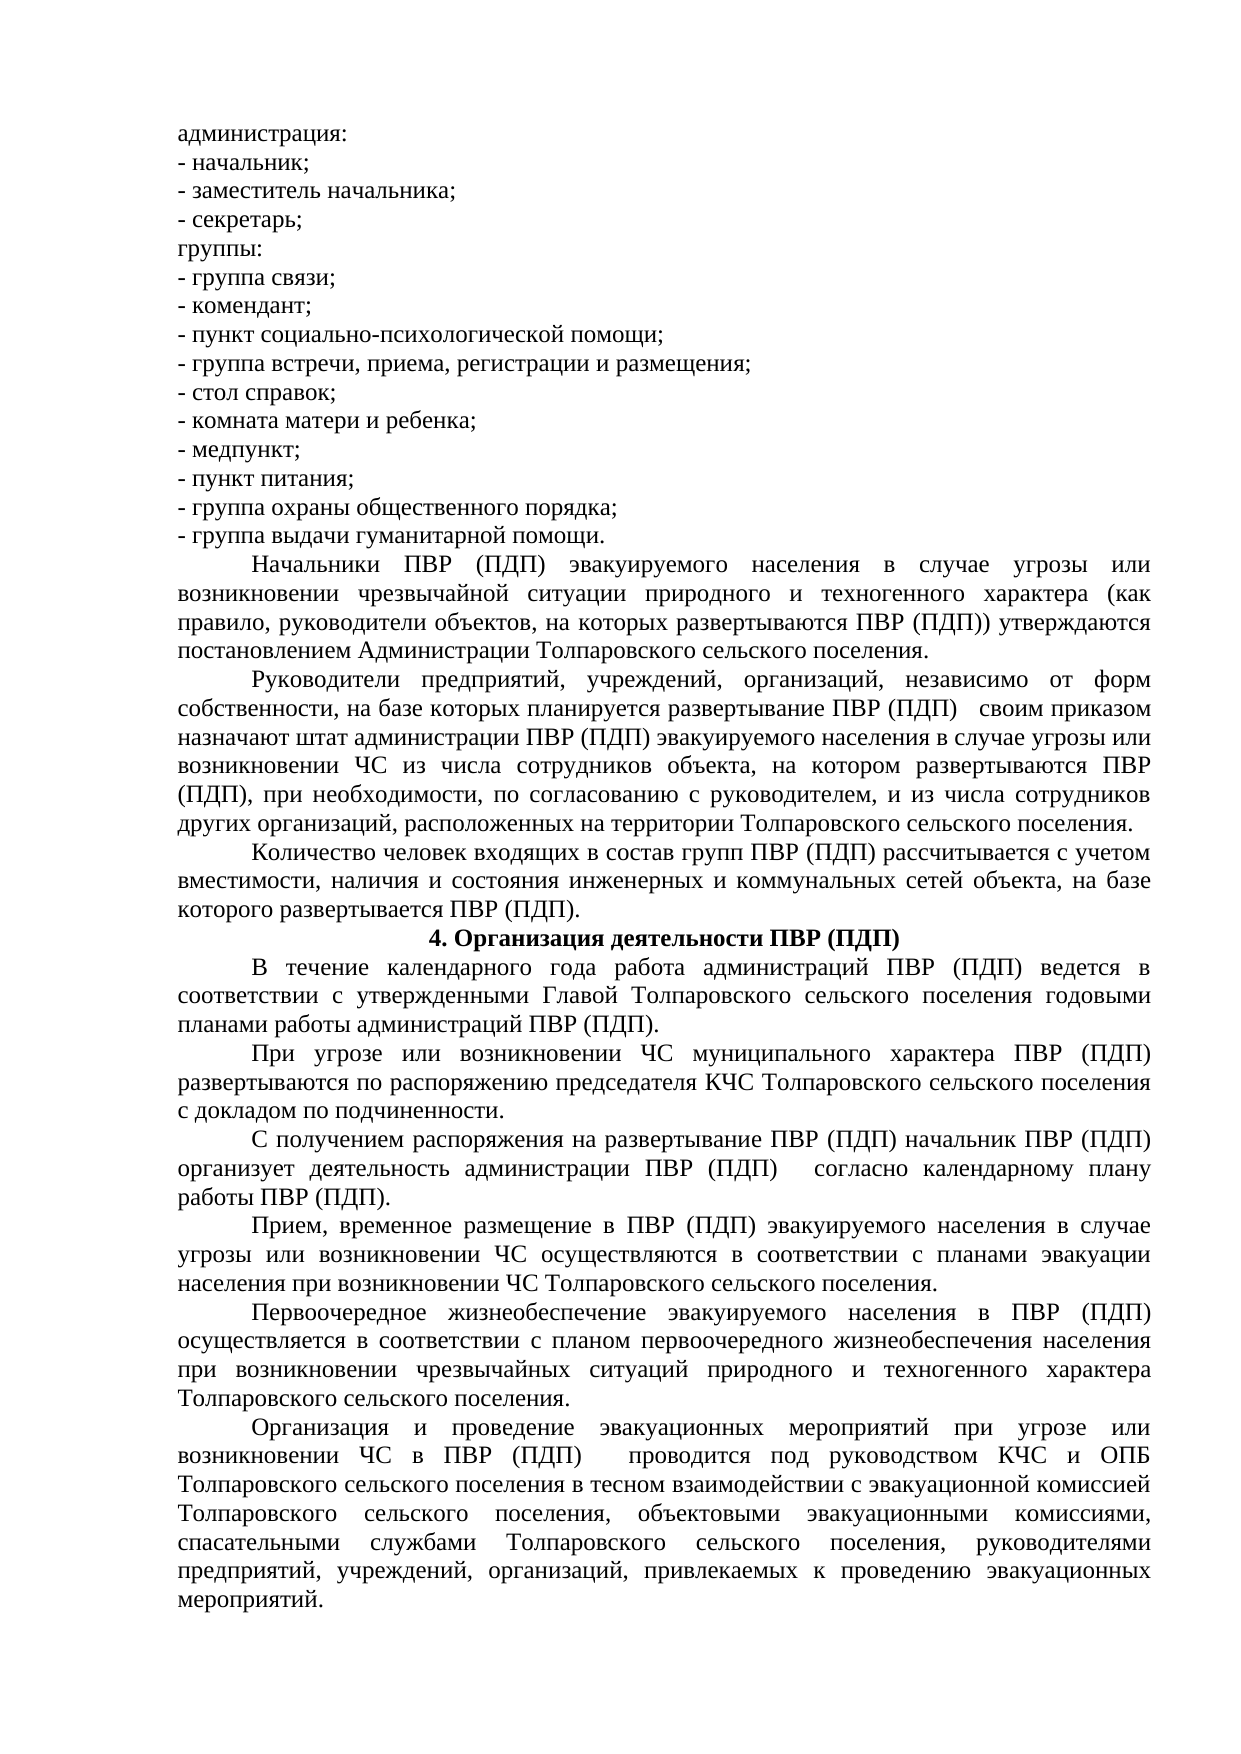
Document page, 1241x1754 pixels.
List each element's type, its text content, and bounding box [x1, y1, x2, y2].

text - комендант; [177, 291, 1152, 319]
text - пункт социально-психологической помощи; [177, 319, 1152, 348]
text С получением распоряжения на развертывание ПВР (ПДП) начальник ПВР (ПДП) организует деятельность администрации ПВР (ПДП) согласно календарному плану работы ПВР (ПДП). [177, 1124, 1152, 1211]
text Руководители предприятий, учреждений, организаций, независимо от форм собственности, на базе которых планируется развертывание ПВР (ПДП) своим приказом назначают штат администрации ПВР (ПДП) эвакуируемого населения в случае угрозы или возникновении ЧС из числа сотрудников объекта, на котором развертываются ПВР (ПДП), при необходимости, по согласованию с руководителем, и из числа сотрудников других организаций, расположенных на территории Толпаровского сельского поселения. [177, 664, 1152, 837]
text Количество человек входящих в состав групп ПВР (ПДП) рассчитывается с учетом вместимости, наличия и состояния инженерных и коммунальных сетей объекта, на базе которого развертывается ПВР (ПДП). [177, 837, 1152, 923]
text - секретарь; [177, 204, 1152, 233]
text - комната матери и ребенка; [177, 406, 1152, 434]
text Начальники ПВР (ПДП) эвакуируемого населения в случае угрозы или возникновении чрезвычайной ситуации природного и техногенного характера (как правило, руководители объектов, на которых развертываются ПВР (ПДП)) утверждаются постановлением Администрации Толпаровского сельского поселения. [177, 549, 1152, 664]
text - группа связи; [177, 262, 1152, 291]
text В течение календарного года работа администраций ПВР (ПДП) ведется в соответствии с утвержденными Главой Толпаровского сельского поселения годовыми планами работы администраций ПВР (ПДП). [177, 952, 1152, 1038]
text При угрозе или возникновении ЧС муниципального характера ПВР (ПДП) развертываются по распоряжению председателя КЧС Толпаровского сельского поселения с докладом по подчиненности. [177, 1038, 1152, 1124]
text группы: [177, 233, 1152, 262]
text - стол справок; [177, 377, 1152, 406]
text - заместитель начальника; [177, 176, 1152, 204]
text 4. Организация деятельности ПВР (ПДП) [177, 923, 1152, 952]
text Первоочередное жизнеобеспечение эвакуируемого населения в ПВР (ПДП) осуществляется в соответствии с планом первоочередного жизнеобеспечения населения при возникновении чрезвычайных ситуаций природного и техногенного характера Толпаровского сельского поселения. [177, 1297, 1152, 1412]
text - пункт питания; [177, 463, 1152, 492]
text Прием, временное размещение в ПВР (ПДП) эвакуируемого населения в случае угрозы или возникновении ЧС осуществляются в соответствии с планами эвакуации населения при возникновении ЧС Толпаровского сельского поселения. [177, 1211, 1152, 1297]
text - медпункт; [177, 434, 1152, 463]
text - группа выдачи гуманитарной помощи. [177, 521, 1152, 549]
text администрация: [177, 118, 1152, 147]
text Организация и проведение эвакуационных мероприятий при угрозе или возникновении ЧС в ПВР (ПДП) проводится под руководством КЧС и ОПБ Толпаровского сельского поселения в тесном взаимодействии с эвакуационной комиссией Толпаровского сельского поселения, объектовыми эвакуационными комиссиями, спасательными службами Толпаровского сельского поселения, руководителями предприятий, учреждений, организаций, привлекаемых к проведению эвакуационных мероприятий. [177, 1412, 1152, 1613]
text - группа встречи, приема, регистрации и размещения; [177, 348, 1152, 377]
text - начальник; [177, 147, 1152, 176]
text - группа охраны общественного порядка; [177, 492, 1152, 521]
